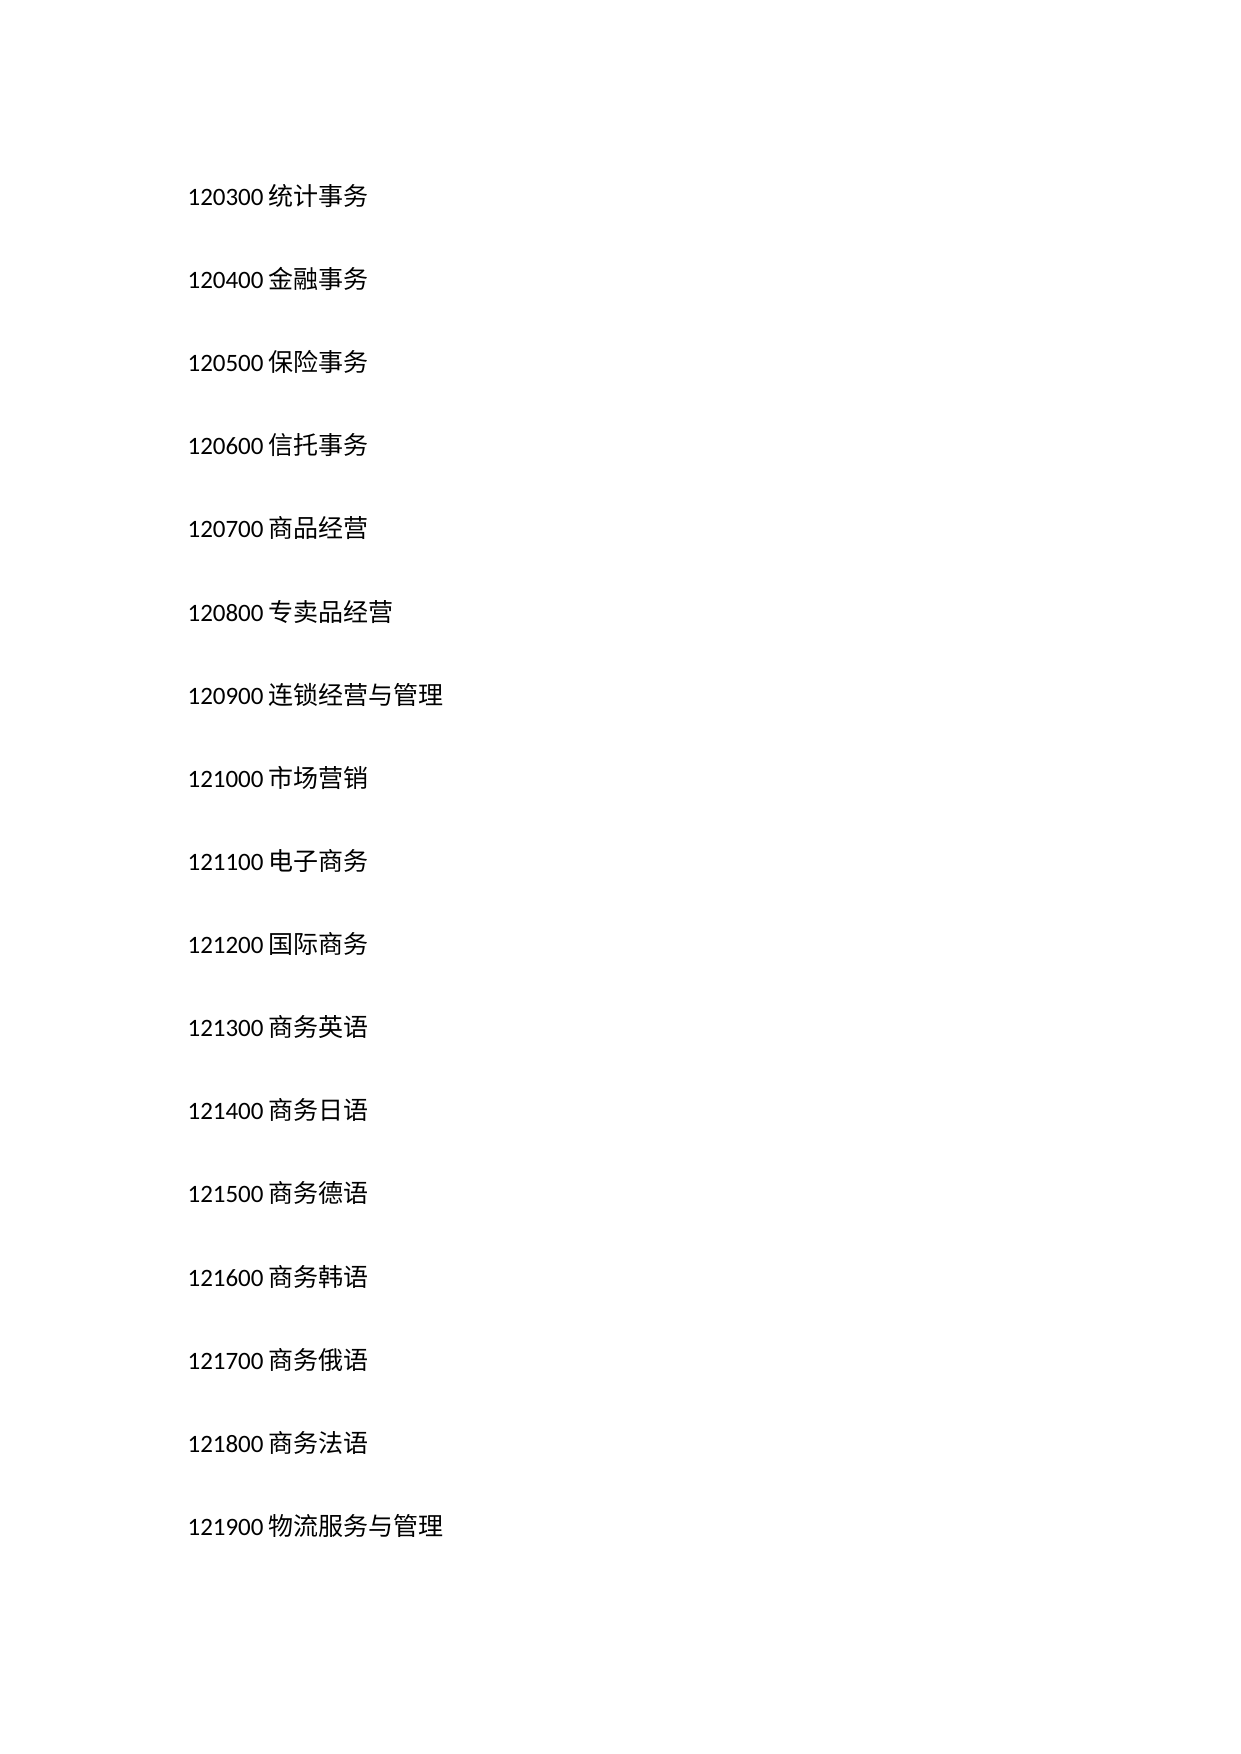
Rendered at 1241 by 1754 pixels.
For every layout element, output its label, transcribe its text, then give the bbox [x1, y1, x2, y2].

text 121800商务法语 [187, 1409, 1053, 1474]
text 120800专卖品经营 [187, 578, 1053, 643]
text 121400商务日语 [187, 1076, 1053, 1141]
text 121200国际商务 [187, 910, 1053, 975]
text 121600商务韩语 [187, 1243, 1053, 1308]
text 121000市场营销 [187, 744, 1053, 809]
text 121100电子商务 [187, 827, 1053, 892]
text 120600信托事务 [187, 411, 1053, 476]
text 120400金融事务 [187, 245, 1053, 310]
text 121700商务俄语 [187, 1326, 1053, 1391]
text 121500商务德语 [187, 1159, 1053, 1224]
text 120900连锁经营与管理 [187, 661, 1053, 726]
text 120300统计事务 [187, 162, 1053, 227]
text 120500保险事务 [187, 328, 1053, 393]
text 121900物流服务与管理 [187, 1492, 1053, 1557]
text 120700商品经营 [187, 494, 1053, 559]
text 121300商务英语 [187, 993, 1053, 1058]
